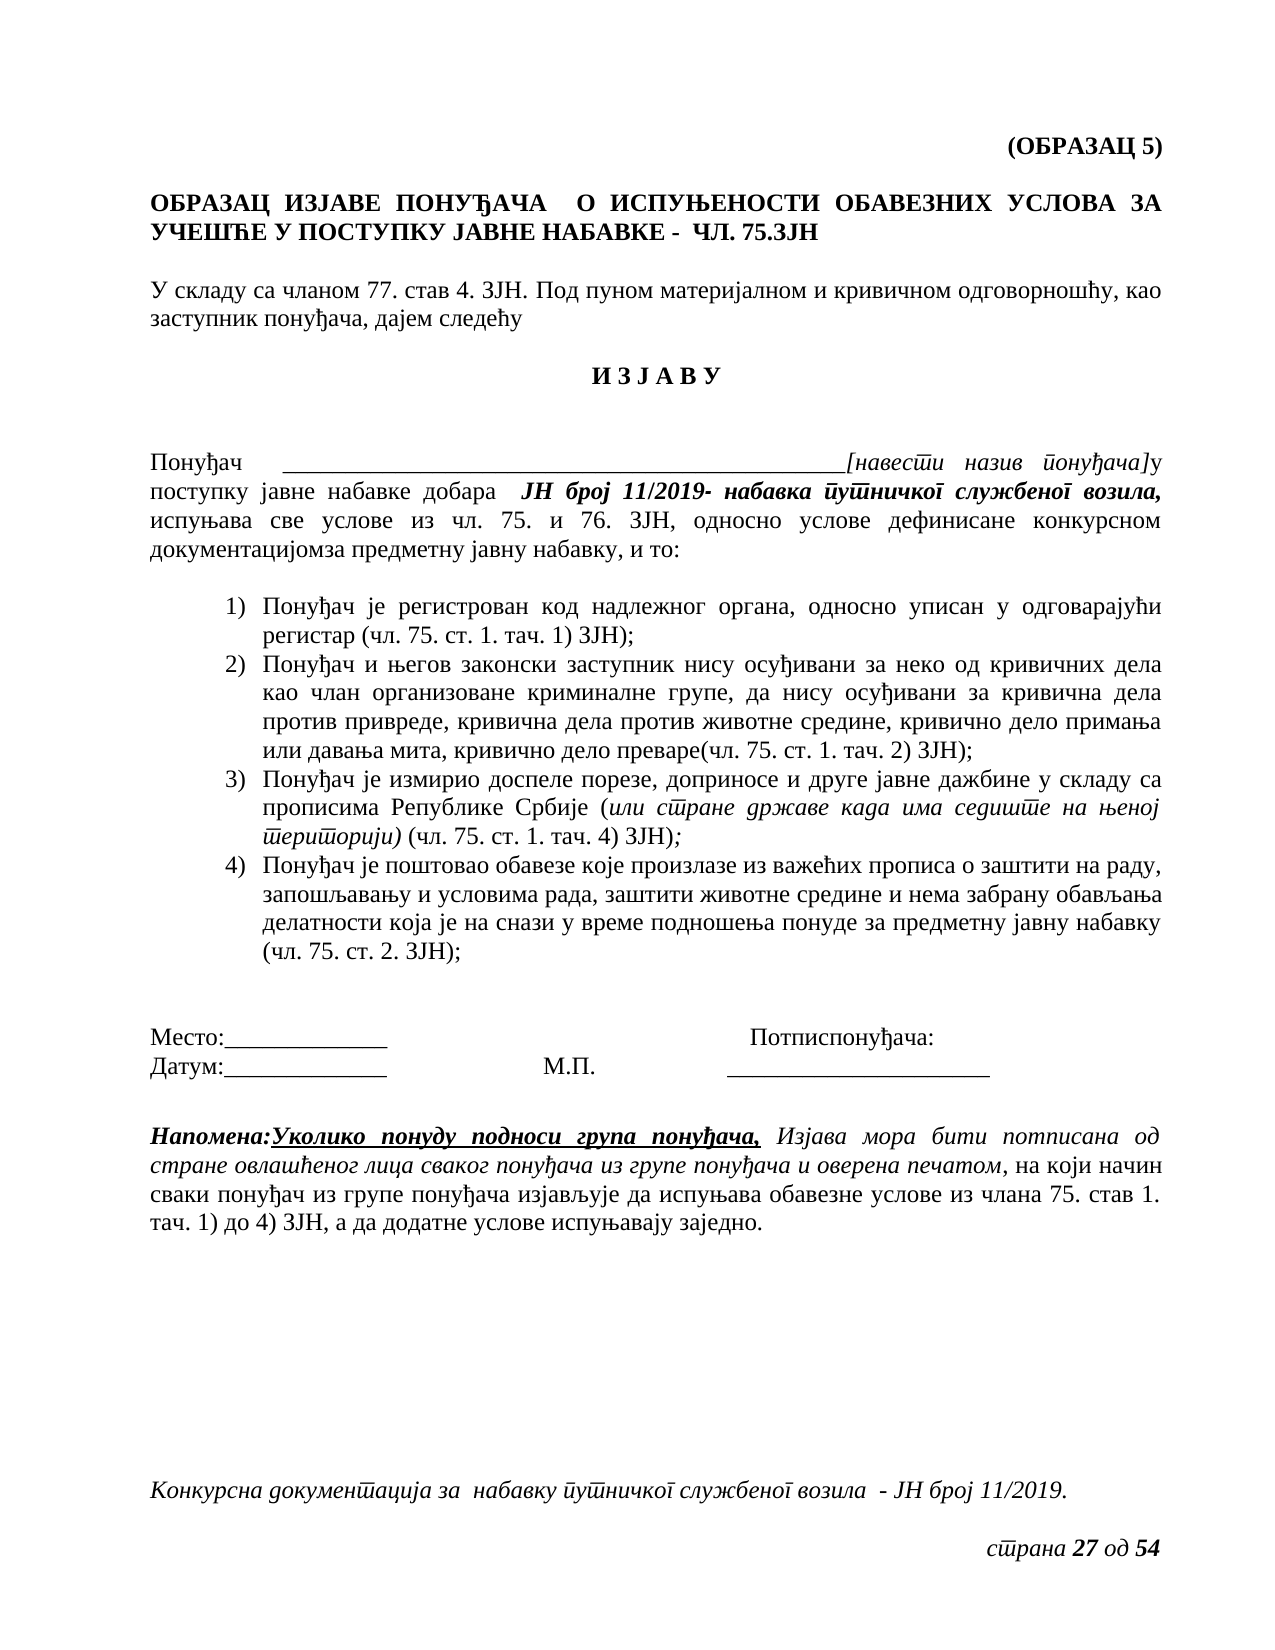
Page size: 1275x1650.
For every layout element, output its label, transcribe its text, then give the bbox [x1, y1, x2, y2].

text Место:_____________ Потписпонуђача: [150, 1022, 1162, 1051]
text У складу са чланом 77. став 4. ЗЈН. Под пуном материјалном и кривичном одговорношћу, као заступник понуђача, дајем следећу [150, 275, 1162, 332]
list Понуђач и његов законски заступник нису осуђивани за неко од кривичних дела као члан организоване криминалне групе, да нису осуђивани за кривична дела против привреде, кривична дела против животне средине, кривично дело примања или давања мита, кривично дело преваре(чл. 75. ст. 1. тач. 2) ЗЈН); [225, 649, 1162, 764]
list Понуђач је поштовао обавезе које произлазе из важећих прописа о заштити на раду, запошљавању и условима рада, заштити животне средине и нема забрану обављања делатности која је на снази у време подношења понуде за предметну јавну набавку (чл. 75. ст. 2. ЗЈН); [225, 850, 1162, 965]
text И З Ј А В У [150, 361, 1162, 390]
text ОБРАЗАЦ ИЗЈАВЕ ПОНУЂАЧА О ИСПУЊЕНОСТИ ОБАВЕЗНИХ УСЛОВА ЗА УЧЕШЋЕ У ПОСТУПКУ ЈАВНЕ НАБАВКЕ - ЧЛ. 75.ЗЈН [150, 188, 1162, 246]
text Понуђач _____________________________________________[навести назив понуђача]у поступку јавне набавке добара ЈН број 11/2019- набавка путничког службеног возила, испуњава све услове из чл. 75. и 76. ЗЈН, односно услове дефинисане конкурсном документацијомза предметну јавну набавку, и то: [150, 447, 1162, 562]
text Датум:_____________ М.П. _____________________ [150, 1051, 1162, 1080]
list Понуђач је измирио доспеле порезе, доприносе и друге јавне дажбине у складу са прописима Републике Србије (или стране државе када има седиште на њеној територији) (чл. 75. ст. 1. тач. 4) ЗЈН); [225, 764, 1162, 850]
list Напомена:Уколико понуду подноси група понуђача, Изјава мора бити потписана од стране овлашћеног лица сваког понуђача из групе понуђача и оверена печатом, на који начин сваки понуђач из групе понуђача изјављује да испуњава обавезне услове из члана 75. став 1. тач. 1) до 4) ЗЈН, а да додатне услове испуњавају заједно. [150, 1121, 1162, 1236]
list Понуђач је регистрован код надлежног органа, односно уписан у одговарајући регистар (чл. 75. ст. 1. тач. 1) ЗЈН); [225, 591, 1162, 649]
text (ОБРАЗАЦ 5) [150, 131, 1162, 160]
